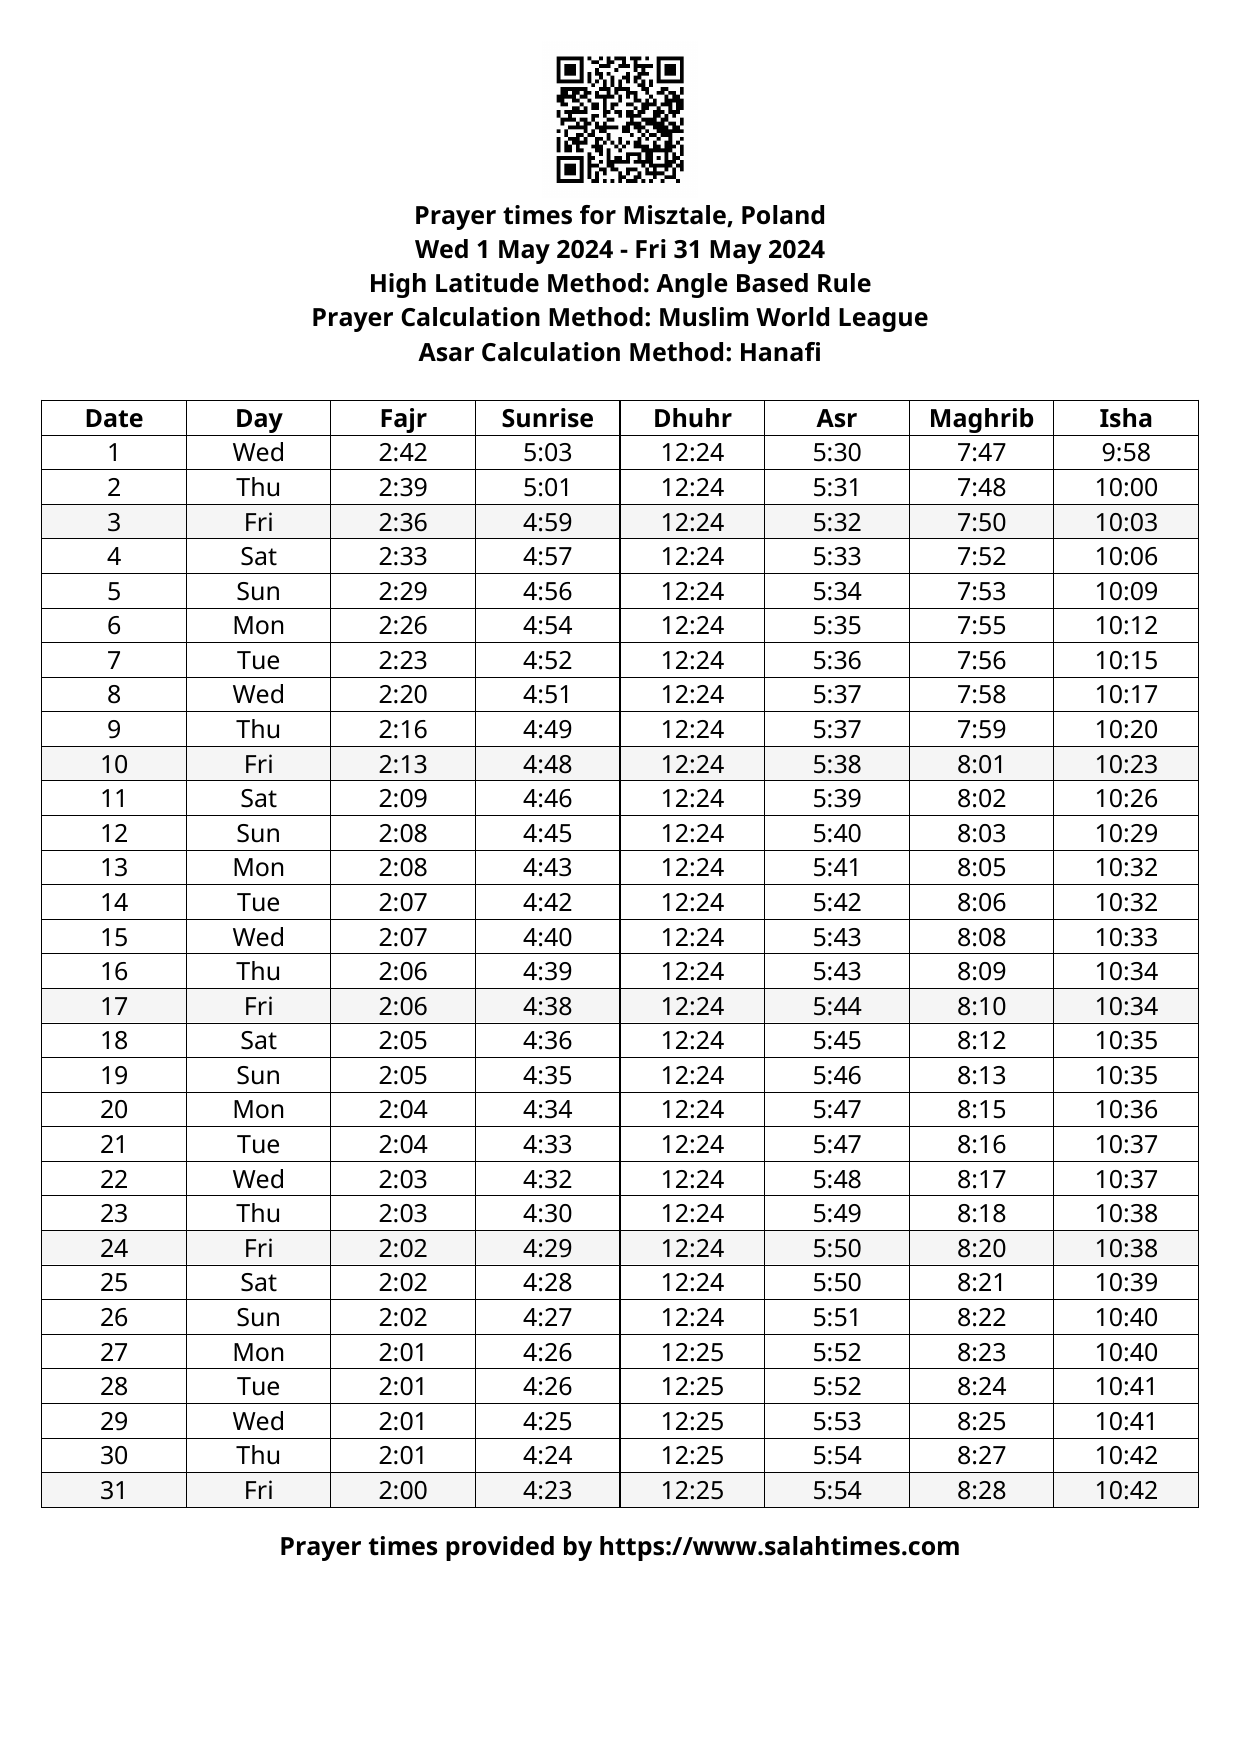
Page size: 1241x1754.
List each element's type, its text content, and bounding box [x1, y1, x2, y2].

table_cell 23 [42, 1196, 186, 1230]
table_cell 4:46 [476, 781, 619, 815]
table_cell Thu [187, 470, 330, 504]
table_cell 10:32 [1054, 885, 1198, 919]
table_cell 12:24 [621, 470, 764, 504]
table_cell Wed [187, 436, 330, 469]
table_cell 4:57 [476, 539, 619, 573]
table_cell 7:59 [910, 712, 1053, 746]
table_cell 27 [42, 1335, 186, 1368]
text High Latitude Method: Angle Based Rule [42, 266, 1198, 300]
table_cell 10:26 [1054, 781, 1198, 815]
table_cell 10:09 [1054, 574, 1198, 607]
table_cell Sun [187, 1300, 330, 1334]
table_cell 2:03 [331, 1162, 475, 1195]
table_cell 2:02 [331, 1231, 475, 1264]
table_header Sunrise [476, 401, 619, 434]
table_cell 2:26 [331, 609, 475, 642]
table_cell 5:52 [765, 1335, 909, 1368]
table_cell 4 [42, 539, 186, 573]
table_cell 25 [42, 1266, 186, 1299]
table_cell 10:42 [1054, 1439, 1198, 1472]
table_cell Tue [187, 1127, 330, 1161]
table_cell 10:00 [1054, 470, 1198, 504]
table_cell 2:39 [331, 470, 475, 504]
table_cell 12:24 [621, 851, 764, 884]
table_cell 26 [42, 1300, 186, 1334]
table_cell 5:43 [765, 954, 909, 988]
table_cell 12:24 [621, 1024, 764, 1057]
table_cell 31 [42, 1473, 186, 1507]
table_cell 12:24 [621, 747, 764, 780]
table_cell 24 [42, 1231, 186, 1264]
table_cell 2:03 [331, 1196, 475, 1230]
table_cell Sat [187, 539, 330, 573]
table_cell 8:27 [910, 1439, 1053, 1472]
table_cell 8:18 [910, 1196, 1053, 1230]
table_cell 2:09 [331, 781, 475, 815]
table_cell 10:40 [1054, 1335, 1198, 1368]
table_cell 4:59 [476, 505, 619, 538]
table_cell 5:40 [765, 816, 909, 849]
table_cell 4:23 [476, 1473, 619, 1507]
table_cell 5:38 [765, 747, 909, 780]
table_cell 9 [42, 712, 186, 746]
table_cell 10:32 [1054, 851, 1198, 884]
table_cell Sun [187, 574, 330, 607]
table_cell 1 [42, 436, 186, 469]
table_cell 4:56 [476, 574, 619, 607]
table_cell 4:42 [476, 885, 619, 919]
table_cell 4:40 [476, 920, 619, 953]
table_cell 10:29 [1054, 816, 1198, 849]
table_cell 12:24 [621, 609, 764, 642]
table_cell 8:16 [910, 1127, 1053, 1161]
table_cell Wed [187, 920, 330, 953]
table_cell 10:40 [1054, 1300, 1198, 1334]
table_cell 12:24 [621, 1093, 764, 1126]
table_header Maghrib [910, 401, 1053, 434]
table_cell 12:24 [621, 505, 764, 538]
table_cell 12:24 [621, 1058, 764, 1092]
table_cell 2:02 [331, 1300, 475, 1334]
table_cell 5:46 [765, 1058, 909, 1092]
table_cell 10:03 [1054, 505, 1198, 538]
table_cell 5:52 [765, 1369, 909, 1403]
table_cell Fri [187, 505, 330, 538]
table_cell 5:30 [765, 436, 909, 469]
table_cell 10:23 [1054, 747, 1198, 780]
table_cell 12 [42, 816, 186, 849]
table_cell 12:24 [621, 1127, 764, 1161]
table_cell 10:35 [1054, 1024, 1198, 1057]
table_cell 7:58 [910, 678, 1053, 711]
table_cell 2:20 [331, 678, 475, 711]
table_cell 2:08 [331, 851, 475, 884]
table_cell 10:37 [1054, 1162, 1198, 1195]
table_cell 28 [42, 1369, 186, 1403]
table_cell 9:58 [1054, 436, 1198, 469]
table_cell 12:24 [621, 989, 764, 1022]
table_cell 8:15 [910, 1093, 1053, 1126]
table_cell 14 [42, 885, 186, 919]
table_cell 4:25 [476, 1404, 619, 1437]
table_cell 4:52 [476, 643, 619, 677]
table_cell Sun [187, 816, 330, 849]
table_cell 11 [42, 781, 186, 815]
table_cell 4:39 [476, 954, 619, 988]
table_cell 12:24 [621, 1196, 764, 1230]
text Asar Calculation Method: Hanafi [42, 334, 1198, 368]
table_cell Thu [187, 712, 330, 746]
table_cell Sat [187, 1266, 330, 1299]
table_cell 4:34 [476, 1093, 619, 1126]
table_cell 10:35 [1054, 1058, 1198, 1092]
table_cell 5:54 [765, 1473, 909, 1507]
table_cell 8:24 [910, 1369, 1053, 1403]
table_cell 13 [42, 851, 186, 884]
table_cell 7:53 [910, 574, 1053, 607]
table_cell Sat [187, 781, 330, 815]
table_cell 29 [42, 1404, 186, 1437]
table_cell 2:01 [331, 1404, 475, 1437]
table_cell 2:00 [331, 1473, 475, 1507]
table_cell 4:45 [476, 816, 619, 849]
table_cell 4:49 [476, 712, 619, 746]
table_cell 4:33 [476, 1127, 619, 1161]
table_cell 8:20 [910, 1231, 1053, 1264]
table_cell Fri [187, 1231, 330, 1264]
table_cell 4:30 [476, 1196, 619, 1230]
table_cell 5:39 [765, 781, 909, 815]
table_cell 10:38 [1054, 1196, 1198, 1230]
table_cell 10:33 [1054, 920, 1198, 953]
table_cell 8:05 [910, 851, 1053, 884]
table_cell 12:24 [621, 1300, 764, 1334]
table_cell 18 [42, 1024, 186, 1057]
table_cell 5:43 [765, 920, 909, 953]
table_cell 5:48 [765, 1162, 909, 1195]
table_cell 12:25 [621, 1473, 764, 1507]
table_cell 2 [42, 470, 186, 504]
table_cell 10:20 [1054, 712, 1198, 746]
table_cell 10 [42, 747, 186, 780]
table_cell 8:12 [910, 1024, 1053, 1057]
text Prayer times provided by https://www.salahtimes.com [42, 1528, 1198, 1563]
table_cell 12:24 [621, 1231, 764, 1264]
table_cell 5:41 [765, 851, 909, 884]
table_cell 10:17 [1054, 678, 1198, 711]
table_cell 21 [42, 1127, 186, 1161]
table_cell 5:50 [765, 1266, 909, 1299]
table_cell Thu [187, 1439, 330, 1472]
table_cell 12:24 [621, 781, 764, 815]
table_cell 10:12 [1054, 609, 1198, 642]
table_cell 19 [42, 1058, 186, 1092]
table_cell 10:37 [1054, 1127, 1198, 1161]
table_cell 5:47 [765, 1093, 909, 1126]
table_cell 10:06 [1054, 539, 1198, 573]
table_cell 4:54 [476, 609, 619, 642]
table_cell 2:08 [331, 816, 475, 849]
picture [542, 41, 699, 198]
table_cell 12:24 [621, 1266, 764, 1299]
table_cell 15 [42, 920, 186, 953]
table_cell 5:37 [765, 678, 909, 711]
table_cell 5:44 [765, 989, 909, 1022]
table_cell 10:38 [1054, 1231, 1198, 1264]
text Prayer times for Misztale, Poland [42, 198, 1198, 232]
table_cell 7:50 [910, 505, 1053, 538]
table_cell Tue [187, 643, 330, 677]
table_cell 4:26 [476, 1369, 619, 1403]
table_cell Wed [187, 678, 330, 711]
table_cell 2:01 [331, 1369, 475, 1403]
table_cell 2:01 [331, 1335, 475, 1368]
table_cell 12:25 [621, 1335, 764, 1368]
text Prayer Calculation Method: Muslim World League [42, 300, 1198, 334]
table_cell 12:24 [621, 816, 764, 849]
table_cell 10:41 [1054, 1369, 1198, 1403]
text Wed 1 May 2024 - Fri 31 May 2024 [42, 232, 1198, 266]
table_cell Mon [187, 851, 330, 884]
table_cell 5:45 [765, 1024, 909, 1057]
table_cell 5:53 [765, 1404, 909, 1437]
table_cell 2:13 [331, 747, 475, 780]
table_cell 2:02 [331, 1266, 475, 1299]
table_cell 5:03 [476, 436, 619, 469]
table_cell 2:07 [331, 885, 475, 919]
table_cell 4:38 [476, 989, 619, 1022]
table_cell 5:49 [765, 1196, 909, 1230]
table_cell 4:27 [476, 1300, 619, 1334]
table_cell 20 [42, 1093, 186, 1126]
table_cell 4:35 [476, 1058, 619, 1092]
table_cell 5:51 [765, 1300, 909, 1334]
table_cell 2:01 [331, 1439, 475, 1472]
table_cell 8:22 [910, 1300, 1053, 1334]
table_cell 12:24 [621, 920, 764, 953]
table_cell Sun [187, 1058, 330, 1092]
table_cell 5:36 [765, 643, 909, 677]
table_cell 5:47 [765, 1127, 909, 1161]
table_cell 5:33 [765, 539, 909, 573]
table_cell 12:24 [621, 574, 764, 607]
table_cell 7:52 [910, 539, 1053, 573]
table_cell 4:29 [476, 1231, 619, 1264]
table_cell 4:48 [476, 747, 619, 780]
table_cell Mon [187, 1093, 330, 1126]
table_cell 2:42 [331, 436, 475, 469]
table_cell 5:35 [765, 609, 909, 642]
table_cell 12:25 [621, 1404, 764, 1437]
table_cell 8:28 [910, 1473, 1053, 1507]
table_cell 12:24 [621, 1162, 764, 1195]
table_cell 12:24 [621, 643, 764, 677]
table_cell 12:24 [621, 678, 764, 711]
table_cell 2:04 [331, 1093, 475, 1126]
table_cell 8:13 [910, 1058, 1053, 1092]
table_cell Sat [187, 1024, 330, 1057]
table_cell 8:01 [910, 747, 1053, 780]
table_cell 10:34 [1054, 989, 1198, 1022]
table_cell Thu [187, 954, 330, 988]
table_cell Wed [187, 1162, 330, 1195]
table_cell 2:33 [331, 539, 475, 573]
table_cell Mon [187, 1335, 330, 1368]
table_header Dhuhr [621, 401, 764, 434]
table_header Asr [765, 401, 909, 434]
table_cell 10:41 [1054, 1404, 1198, 1437]
table_cell 5:54 [765, 1439, 909, 1472]
table_cell 8:02 [910, 781, 1053, 815]
table_cell 6 [42, 609, 186, 642]
table_cell 2:06 [331, 989, 475, 1022]
table_cell 8:10 [910, 989, 1053, 1022]
table_cell 8:23 [910, 1335, 1053, 1368]
table_header Date [42, 401, 186, 434]
table_header Day [187, 401, 330, 434]
table_cell 2:23 [331, 643, 475, 677]
table_cell Fri [187, 1473, 330, 1507]
table_cell 5:34 [765, 574, 909, 607]
table_cell 17 [42, 989, 186, 1022]
table_cell 10:15 [1054, 643, 1198, 677]
table_cell 10:42 [1054, 1473, 1198, 1507]
table_cell 7:47 [910, 436, 1053, 469]
table_cell 16 [42, 954, 186, 988]
table_cell Tue [187, 885, 330, 919]
table_cell 5:31 [765, 470, 909, 504]
table_cell 8:08 [910, 920, 1053, 953]
table_cell 2:07 [331, 920, 475, 953]
table_header Isha [1054, 401, 1198, 434]
table_cell 2:05 [331, 1058, 475, 1092]
table_cell 12:25 [621, 1439, 764, 1472]
table_cell 5:42 [765, 885, 909, 919]
table_cell 4:32 [476, 1162, 619, 1195]
table_cell 22 [42, 1162, 186, 1195]
table_cell 12:24 [621, 954, 764, 988]
table_cell 3 [42, 505, 186, 538]
table_cell 2:05 [331, 1024, 475, 1057]
table_cell 4:24 [476, 1439, 619, 1472]
table_cell 10:39 [1054, 1266, 1198, 1299]
table_cell 8:06 [910, 885, 1053, 919]
table_cell 7 [42, 643, 186, 677]
table_cell 7:48 [910, 470, 1053, 504]
table_cell 5:01 [476, 470, 619, 504]
table_header Fajr [331, 401, 475, 434]
table_cell Tue [187, 1369, 330, 1403]
table_cell 12:24 [621, 436, 764, 469]
table_cell 7:55 [910, 609, 1053, 642]
table_cell 5 [42, 574, 186, 607]
table_cell 8:09 [910, 954, 1053, 988]
table_cell 10:36 [1054, 1093, 1198, 1126]
table_cell 10:34 [1054, 954, 1198, 988]
table_cell 12:25 [621, 1369, 764, 1403]
table_cell Fri [187, 989, 330, 1022]
table_cell 2:29 [331, 574, 475, 607]
table_cell 30 [42, 1439, 186, 1472]
table_cell 2:04 [331, 1127, 475, 1161]
table_cell 2:16 [331, 712, 475, 746]
table_cell 4:43 [476, 851, 619, 884]
table_cell 5:32 [765, 505, 909, 538]
table_cell 4:36 [476, 1024, 619, 1057]
table_cell 7:56 [910, 643, 1053, 677]
table_cell 5:37 [765, 712, 909, 746]
table_cell 12:24 [621, 712, 764, 746]
table_cell 2:06 [331, 954, 475, 988]
table_cell 8:03 [910, 816, 1053, 849]
table_cell 12:24 [621, 885, 764, 919]
table_cell Fri [187, 747, 330, 780]
table_cell 8:25 [910, 1404, 1053, 1437]
table_cell 4:51 [476, 678, 619, 711]
table_cell 2:36 [331, 505, 475, 538]
table_cell 8:17 [910, 1162, 1053, 1195]
table_cell 5:50 [765, 1231, 909, 1264]
table_cell Wed [187, 1404, 330, 1437]
table_cell 12:24 [621, 539, 764, 573]
table_cell 4:26 [476, 1335, 619, 1368]
table_cell 4:28 [476, 1266, 619, 1299]
table_cell Mon [187, 609, 330, 642]
table_cell 8 [42, 678, 186, 711]
table_cell Thu [187, 1196, 330, 1230]
table_cell 8:21 [910, 1266, 1053, 1299]
